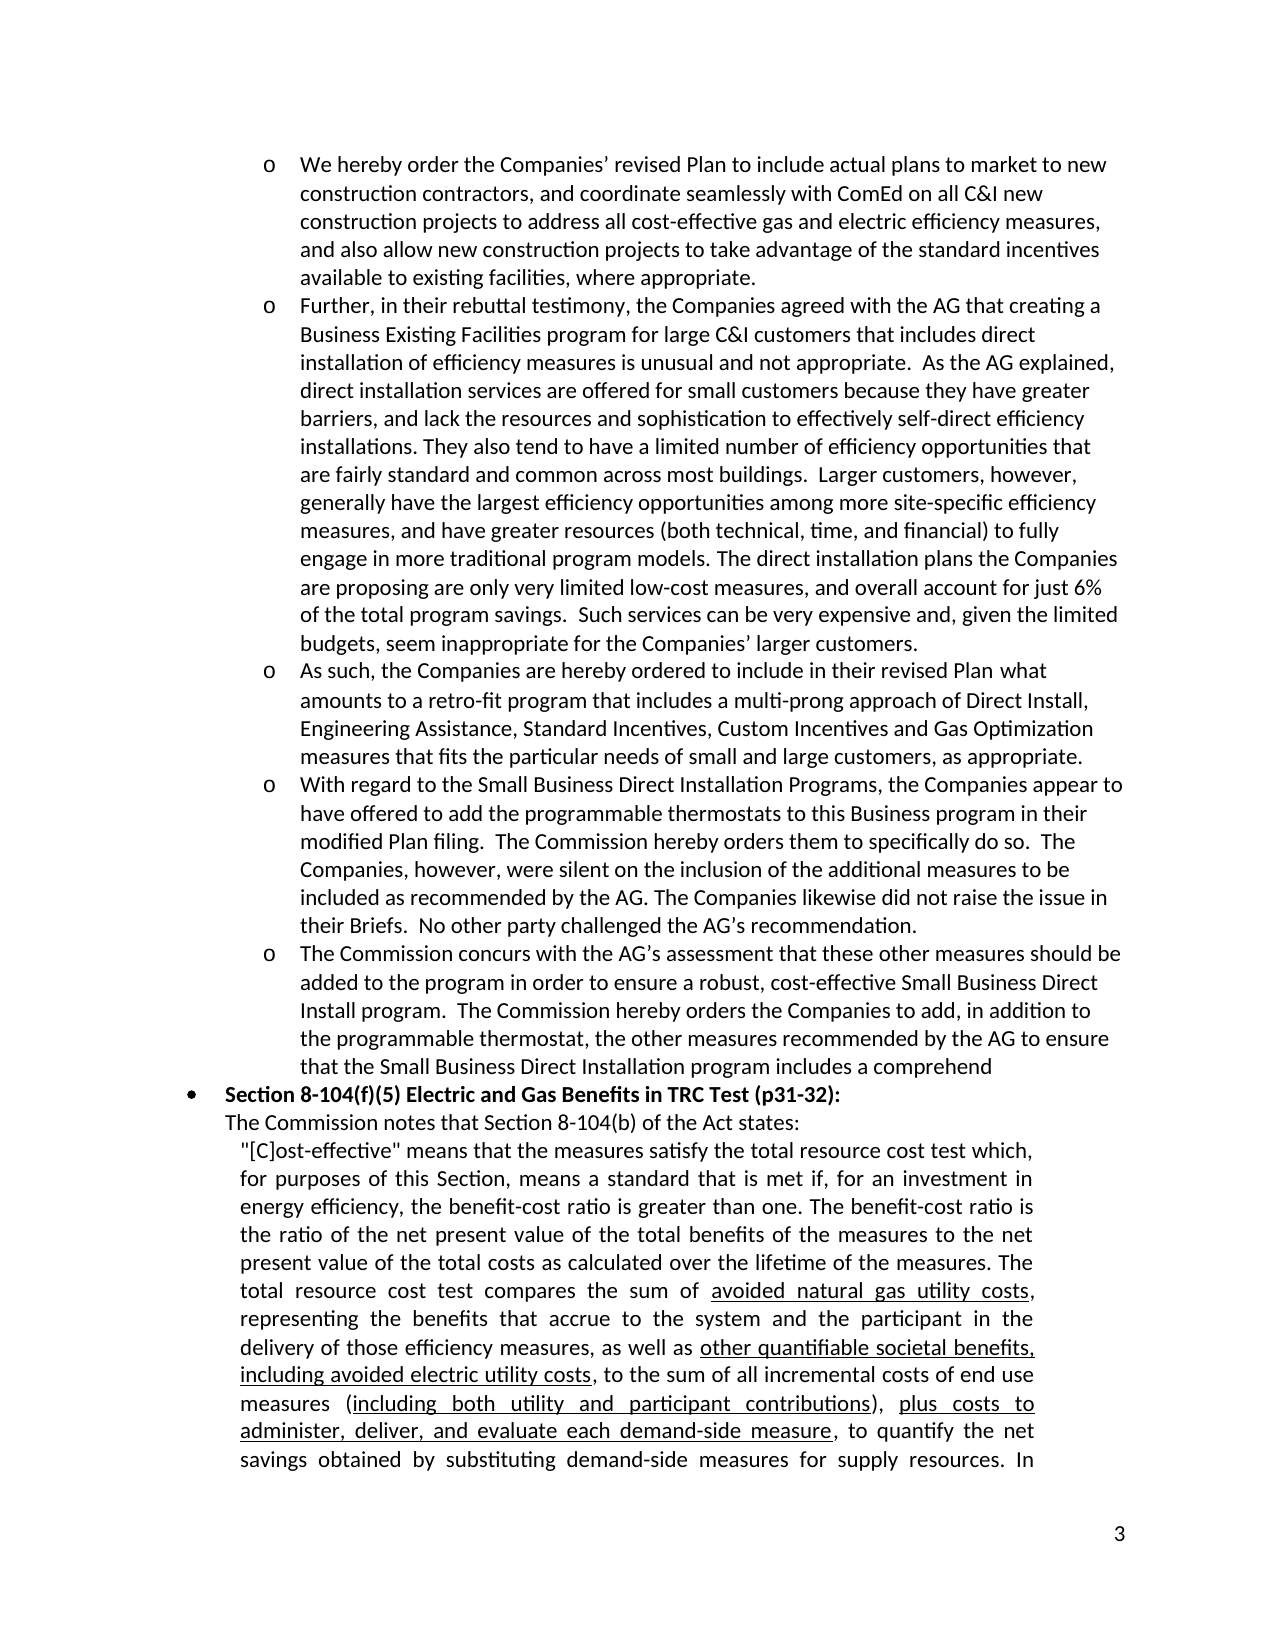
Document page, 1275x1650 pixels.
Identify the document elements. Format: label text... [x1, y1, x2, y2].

list As such, the Companies are hereby ordered to include in their revised Plan what amounts to a retro-fit program that includes a multi-prong approach of Direct Install, Engineering Assistance, Standard Incentives, Custom Incentives and Gas Optimization measures that fits the particular needs of small and large customers, as appropriate. [262, 657, 1125, 770]
text The Commission notes that Section 8-104(b) of the Act states: [150, 1108, 1125, 1136]
list With regard to the Small Business Direct Installation Programs, the Companies appear to have offered to add the programmable thermostats to this Business program in their modified Plan filing. The Commission hereby orders them to specifically do so. The Companies, however, were silent on the inclusion of the additional measures to be included as recommended by the AG. The Companies likewise did not raise the issue in their Briefs. No other party challenged the AG’s recommendation. [262, 770, 1125, 939]
list Further, in their rebuttal testimony, the Companies agreed with the AG that creating a Business Existing Facilities program for large C&I customers that includes direct installation of efficiency measures is unusual and not appropriate. As the AG explained, direct installation services are offered for small customers because they have greater barriers, and lack the resources and sophistication to effectively self-direct efficiency installations. They also tend to have a limited number of efficiency opportunities that are fairly standard and common across most buildings. Larger customers, however, generally have the largest efficiency opportunities among more site-specific efficiency measures, and have greater resources (both technical, time, and financial) to fully engage in more traditional program models. The direct installation plans the Companies are proposing are only very limited low-cost measures, and overall account for just 6% of the total program savings. Such services can be very expensive and, given the limited budgets, seem inappropriate for the Companies’ larger customers. [262, 291, 1125, 657]
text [240, 1136, 1035, 1473]
list The Commission concurs with the AG’s assessment that these other measures should be added to the program in order to ensure a robust, cost-effective Small Business Direct Install program. The Commission hereby orders the Companies to add, in addition to the programmable thermostat, the other measures recommended by the AG to ensure that the Small Business Direct Installation program includes a comprehend [262, 939, 1125, 1080]
list We hereby order the Companies’ revised Plan to include actual plans to market to new construction contractors, and coordinate seamlessly with ComEd on all C&I new construction projects to address all cost-effective gas and electric efficiency measures, and also allow new construction projects to take advantage of the standard incentives available to existing facilities, where appropriate. [262, 150, 1125, 291]
list Section 8-104(f)(5) Electric and Gas Benefits in TRC Test (p31-32): [187, 1080, 1125, 1108]
